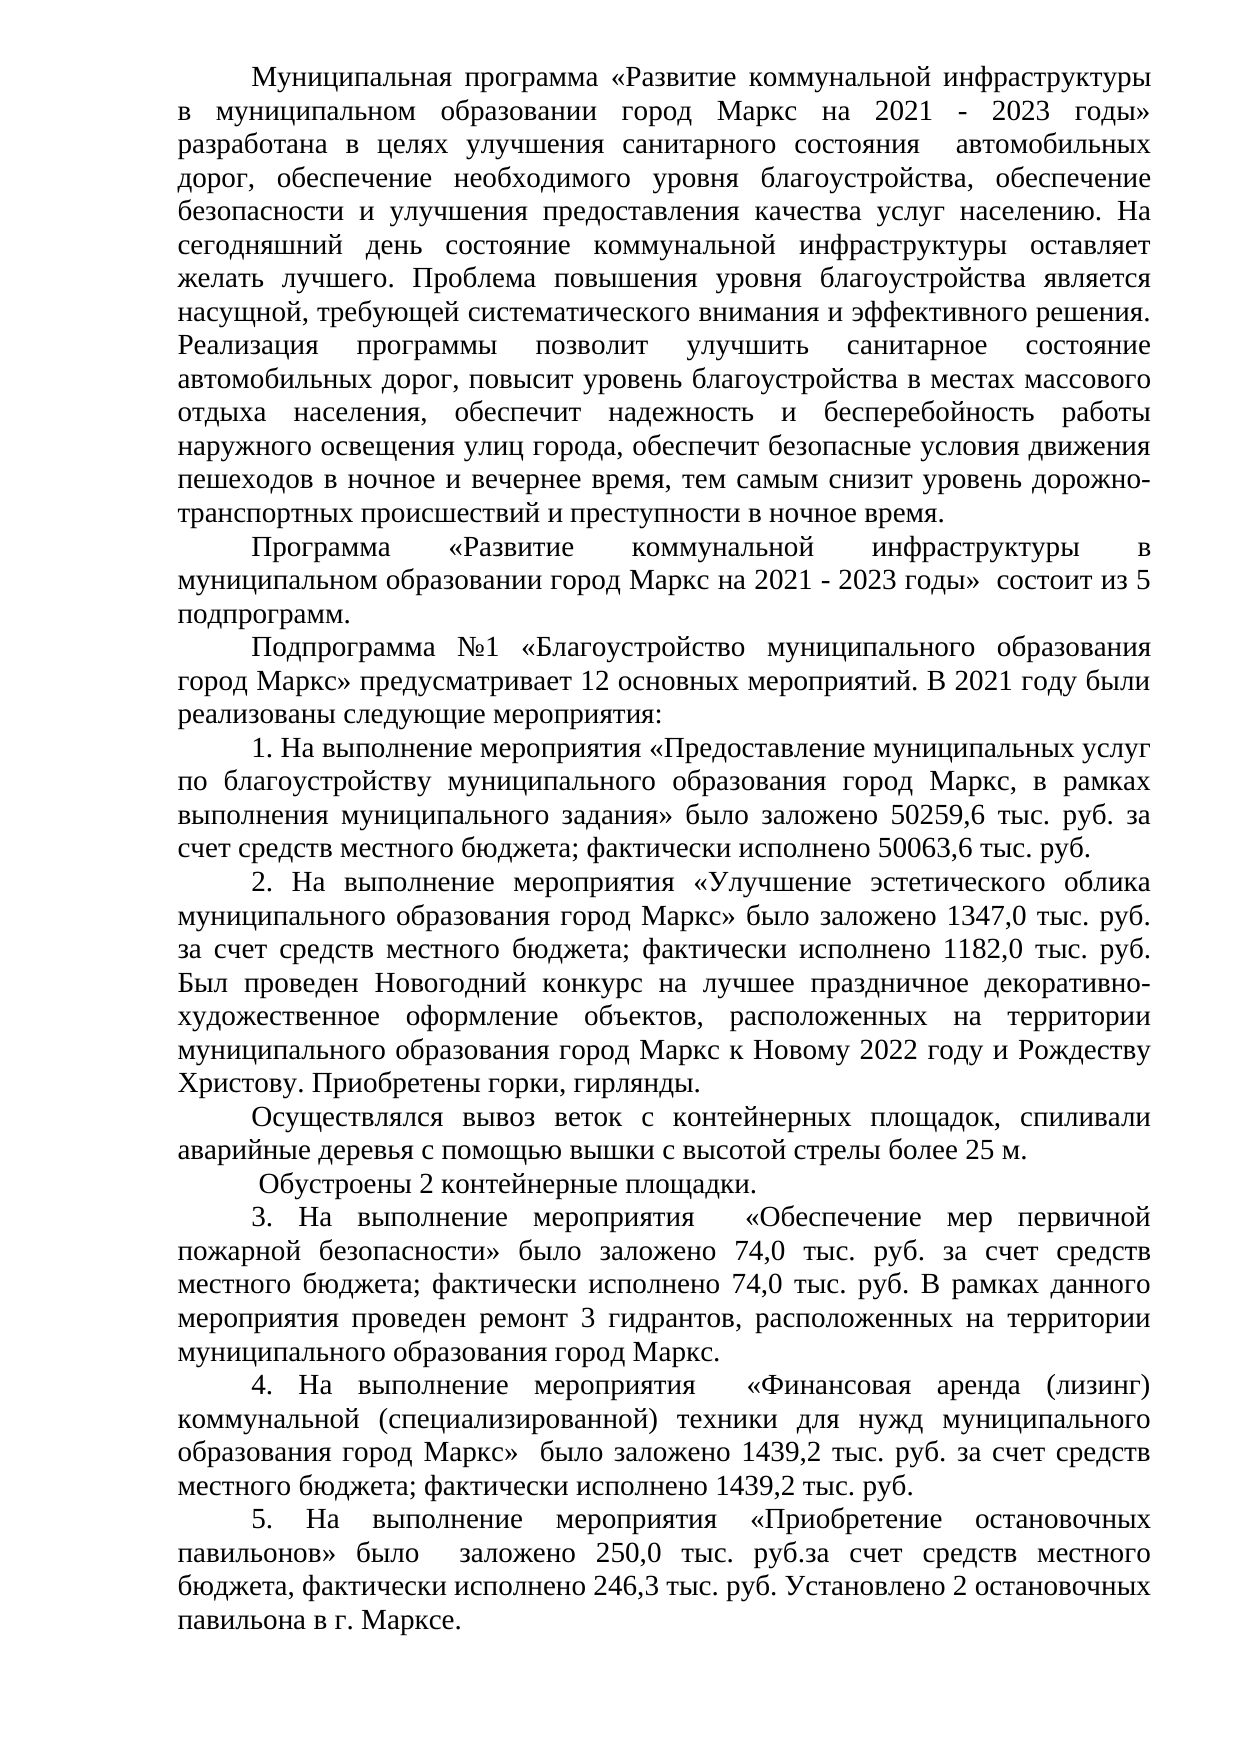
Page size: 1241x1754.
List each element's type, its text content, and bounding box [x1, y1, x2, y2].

text 4. На выполнение мероприятия «Финансовая аренда (лизинг) коммунальной (специализированной) техники для нужд муниципального образования город Маркс» было заложено 1439,2 тыс. руб. за счет средств местного бюджета; фактически исполнено 1439,2 тыс. руб. [177, 1367, 1152, 1501]
text 1. На выполнение мероприятия «Предоставление муниципальных услуг по благоустройству муниципального образования город Маркс, в рамках выполнения муниципального задания» было заложено 50259,6 тыс. руб. за счет средств местного бюджета; фактически исполнено 50063,6 тыс. руб. [177, 730, 1152, 864]
text 5. На выполнение мероприятия «Приобретение остановочных павильонов» было заложено 250,0 тыс. руб.за счет средств местного бюджета, фактически исполнено 246,3 тыс. руб. Установлено 2 остановочных павильона в г. Марксе. [177, 1501, 1152, 1636]
text Обустроены 2 контейнерные площадки. [177, 1166, 1152, 1199]
text Подпрограмма №1 «Благоустройство муниципального образования город Маркс» предусматривает 12 основных мероприятий. В 2021 году были реализованы следующие мероприятия: [177, 629, 1152, 730]
text 3. На выполнение мероприятия «Обеспечение мер первичной пожарной безопасности» было заложено 74,0 тыс. руб. за счет средств местного бюджета; фактически исполнено 74,0 тыс. руб. В рамках данного мероприятия проведен ремонт 3 гидрантов, расположенных на территории муниципального образования город Маркс. [177, 1199, 1152, 1367]
text Программа «Развитие коммунальной инфраструктуры в муниципальном образовании город Маркс на 2021 - 2023 годы» состоит из 5 подпрограмм. [177, 529, 1152, 629]
text 2. На выполнение мероприятия «Улучшение эстетического облика муниципального образования город Маркс» было заложено 1347,0 тыс. руб. за счет средств местного бюджета; фактически исполнено 1182,0 тыс. руб. Был проведен Новогодний конкурс на лучшее праздничное декоративно-художественное оформление объектов, расположенных на территории муниципального образования город Маркс к Новому 2022 году и Рождеству Христову. Приобретены горки, гирлянды. [177, 864, 1152, 1099]
text Муниципальная программа «Развитие коммунальной инфраструктуры в муниципальном образовании город Маркс на 2021 - 2023 годы» разработана в целях улучшения санитарного состояния автомобильных дорог, обеспечение необходимого уровня благоустройства, обеспечение безопасности и улучшения предоставления качества услуг населению. На сегодняшний день состояние коммунальной инфраструктуры оставляет желать лучшего. Проблема повышения уровня благоустройства является насущной, требующей систематического внимания и эффективного решения. Реализация программы позволит улучшить санитарное состояние автомобильных дорог, повысит уровень благоустройства в местах массового отдыха населения, обеспечит надежность и бесперебойность работы наружного освещения улиц города, обеспечит безопасные условия движения пешеходов в ночное и вечернее время, тем самым снизит уровень дорожно-транспортных происшествий и преступности в ночное время. [177, 59, 1152, 529]
text Осуществлялся вывоз веток с контейнерных площадок, спиливали аварийные деревья с помощью вышки с высотой стрелы более 25 м. [177, 1099, 1152, 1166]
